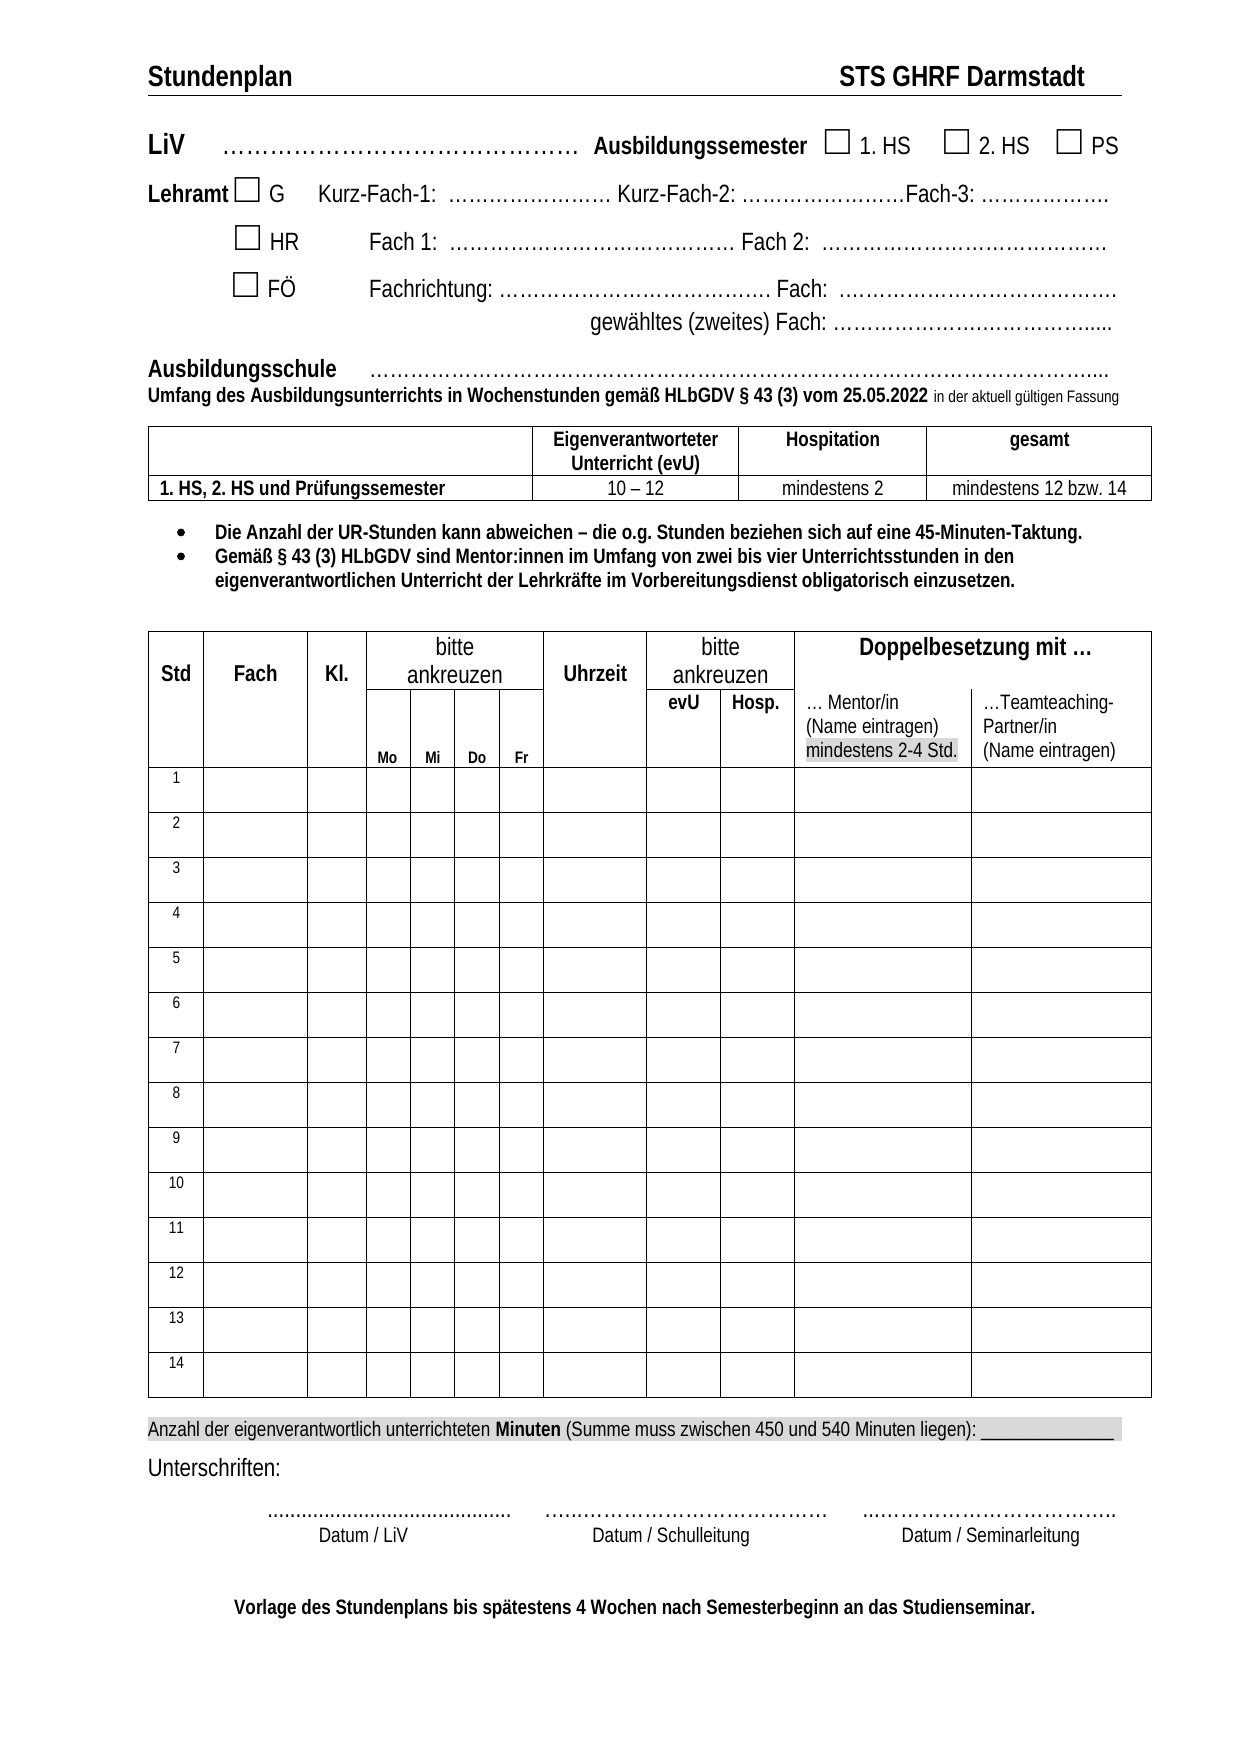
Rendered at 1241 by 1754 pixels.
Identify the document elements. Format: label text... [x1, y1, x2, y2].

table_cell [308, 1038, 366, 1082]
table_cell [647, 1263, 720, 1307]
table_cell [367, 768, 410, 812]
table_cell [411, 858, 454, 902]
table_cell [544, 1263, 646, 1307]
table_cell [411, 948, 454, 992]
table_cell [795, 1128, 971, 1172]
table_header Uhrzeit [544, 632, 646, 767]
table_cell [795, 813, 971, 857]
table_cell [795, 1218, 971, 1262]
table_cell [411, 1308, 454, 1352]
table_cell [795, 1353, 971, 1397]
table_cell 13 [149, 1308, 203, 1352]
table_cell [204, 768, 307, 812]
table_cell 1. HS, 2. HS und Prüfungssemester [149, 476, 532, 500]
table_cell [204, 1173, 307, 1217]
table_cell 12 [149, 1263, 203, 1307]
table_cell [455, 1263, 499, 1307]
table_cell [972, 1263, 1151, 1307]
table_cell [544, 1038, 646, 1082]
table_header bitte ankreuzen [647, 632, 794, 689]
table_cell 5 [149, 948, 203, 992]
table_cell [367, 813, 410, 857]
table_cell [500, 768, 543, 812]
table_cell [308, 993, 366, 1037]
table_cell [972, 1173, 1151, 1217]
table_cell [647, 903, 720, 947]
table_cell [411, 1083, 454, 1127]
text □ FÖ Fachrichtung: …………………………………. Fach: .…………………………………. gewähltes (zweites) Fach: ………………….……………..... [148, 259, 1122, 335]
table_cell [972, 768, 1151, 812]
list Gemäß § 43 (3) HLbGDV sind Mentor:innen im Umfang von zwei bis vier Unterrichtsstunden in den eigenverantwortlichen Unterricht der Lehrkräfte im Vorbereitungsdienst obligatorisch einzusetzen. [177, 544, 1122, 592]
table_cell [972, 1038, 1151, 1082]
text Umfang des Ausbildungsunterrichts in Wochenstunden gemäß HLbGDV § 43 (3) vom 25.05.2022 in der aktuell gültigen Fassung [148, 383, 1122, 407]
table_cell [500, 1308, 543, 1352]
text Datum / LiV Datum / Schulleitung Datum / Seminarleitung [148, 1523, 1122, 1547]
table_cell 6 [149, 993, 203, 1037]
table_cell mindestens 2 [739, 476, 926, 500]
table_cell [411, 1263, 454, 1307]
table_cell [544, 858, 646, 902]
table_cell [204, 1353, 307, 1397]
table_cell [204, 993, 307, 1037]
table_cell [500, 993, 543, 1037]
table_cell [647, 1038, 720, 1082]
table_cell [500, 903, 543, 947]
table_cell [795, 1308, 971, 1352]
table_cell 10 [149, 1173, 203, 1217]
table_cell [795, 1173, 971, 1217]
table_cell [972, 1218, 1151, 1262]
table_cell [367, 1128, 410, 1172]
table_cell 2 [149, 813, 203, 857]
table_cell [455, 858, 499, 902]
table_cell [204, 813, 307, 857]
table_cell 8 [149, 1083, 203, 1127]
table_cell [411, 903, 454, 947]
table_cell [367, 1218, 410, 1262]
table_cell [544, 1128, 646, 1172]
table_cell [795, 1083, 971, 1127]
table_cell [972, 1128, 1151, 1172]
table_cell [308, 1263, 366, 1307]
table_cell [647, 993, 720, 1037]
table_cell [647, 813, 720, 857]
table_cell [795, 903, 971, 947]
table_cell [795, 993, 971, 1037]
table_header Doppelbesetzung mit … [795, 632, 1151, 689]
text Stundenplan STS GHRF Darmstadt [148, 59, 1122, 95]
table_cell [367, 1263, 410, 1307]
table_cell 10 – 12 [533, 476, 738, 500]
table_cell [204, 1083, 307, 1127]
table_cell [500, 858, 543, 902]
table_cell [500, 1218, 543, 1262]
table_header gesamt [927, 427, 1151, 475]
table_cell Do [455, 690, 499, 767]
table_cell [308, 1218, 366, 1262]
table_cell [455, 1083, 499, 1127]
table_cell 14 [149, 1353, 203, 1397]
table_cell [647, 858, 720, 902]
table_cell [795, 858, 971, 902]
table_cell [647, 948, 720, 992]
table_cell [411, 1218, 454, 1262]
table_cell [972, 858, 1151, 902]
table_cell [721, 768, 794, 812]
text Ausbildungsschule …………………………………………………………………………………………….... [148, 354, 1122, 383]
text Vorlage des Stundenplans bis spätestens 4 Wochen nach Semesterbeginn an das Studienseminar. [148, 1595, 1122, 1619]
table_cell [308, 1353, 366, 1397]
table_cell [411, 813, 454, 857]
table_cell [500, 1173, 543, 1217]
table_header Fach [204, 632, 307, 767]
text LiV ……………………………………… Ausbildungssemester □ 1. HS □ 2. HS □ PS [148, 115, 1122, 163]
table_cell [455, 948, 499, 992]
table_cell 11 [149, 1218, 203, 1262]
table_cell [455, 813, 499, 857]
table_cell 1 [149, 768, 203, 812]
table_cell [500, 813, 543, 857]
table_cell [455, 1038, 499, 1082]
table_cell [204, 1218, 307, 1262]
table_cell [795, 768, 971, 812]
table_cell [721, 1173, 794, 1217]
table_cell Fr [500, 690, 543, 767]
table_cell [411, 993, 454, 1037]
table_cell [308, 1128, 366, 1172]
table_cell [647, 1218, 720, 1262]
table_cell [647, 1353, 720, 1397]
table_header Eigenverantworteter Unterricht (evU) [533, 427, 738, 475]
table_cell [795, 948, 971, 992]
table_cell [972, 1308, 1151, 1352]
table_cell …Teamteaching-Partner/in (Name eintragen) [972, 689, 1151, 767]
table_cell [455, 903, 499, 947]
table_cell [721, 1308, 794, 1352]
table_cell mindestens 12 bzw. 14 [927, 476, 1151, 500]
table_cell [455, 768, 499, 812]
table_cell [500, 1038, 543, 1082]
table_cell [308, 1083, 366, 1127]
table_cell [544, 1173, 646, 1217]
table_cell [647, 768, 720, 812]
table_cell [500, 1353, 543, 1397]
table_cell … Mentor/in (Name eintragen) mindestens 2-4 Std. [795, 689, 971, 767]
table_cell [721, 1263, 794, 1307]
table_cell [367, 1353, 410, 1397]
table_cell [411, 1128, 454, 1172]
table_cell [308, 1173, 366, 1217]
table_cell [721, 1128, 794, 1172]
table_header [149, 427, 532, 475]
table_cell [544, 948, 646, 992]
table_cell [721, 903, 794, 947]
table_cell [455, 1173, 499, 1217]
table_cell [544, 993, 646, 1037]
table_cell [204, 1038, 307, 1082]
table_cell [204, 1263, 307, 1307]
table_cell [367, 993, 410, 1037]
text □ HR Fach 1: …………………………………… Fach 2: …………………………………… [148, 211, 1122, 259]
text ........................................... .…..……………………………… ...…………………………….. [148, 1494, 1122, 1523]
table_cell [972, 903, 1151, 947]
table_cell evU [647, 690, 720, 767]
table_cell [795, 1038, 971, 1082]
text Anzahl der eigenverantwortlich unterrichteten Minuten (Summe muss zwischen 450 und 540 Minuten liegen): ______________ [148, 1417, 1122, 1441]
table_cell [204, 948, 307, 992]
table_cell [204, 1128, 307, 1172]
table_cell [972, 948, 1151, 992]
table_header Std [149, 632, 203, 767]
table_cell [972, 993, 1151, 1037]
table_cell [411, 768, 454, 812]
table_cell [544, 813, 646, 857]
table_cell [721, 1353, 794, 1397]
table_cell [972, 1083, 1151, 1127]
table_cell [721, 1218, 794, 1262]
table_cell [411, 1038, 454, 1082]
table_cell [647, 1128, 720, 1172]
table_cell [721, 858, 794, 902]
table_cell [500, 948, 543, 992]
table_cell 4 [149, 903, 203, 947]
table_cell [647, 1308, 720, 1352]
table_cell [367, 1173, 410, 1217]
table_cell [544, 1353, 646, 1397]
table_cell [647, 1173, 720, 1217]
table_cell [972, 1353, 1151, 1397]
table_cell [721, 813, 794, 857]
text Unterschriften: [148, 1453, 1122, 1482]
table_cell [500, 1263, 543, 1307]
table_cell [308, 948, 366, 992]
table_header Hospitation [739, 427, 926, 475]
table_cell [204, 1308, 307, 1352]
table_cell [308, 903, 366, 947]
table_cell [367, 903, 410, 947]
table_cell [721, 993, 794, 1037]
table_cell [544, 768, 646, 812]
table_cell 7 [149, 1038, 203, 1082]
table_header Kl. [308, 632, 366, 767]
table_cell 3 [149, 858, 203, 902]
table_cell [204, 858, 307, 902]
table_cell [500, 1128, 543, 1172]
table_cell [455, 1353, 499, 1397]
table_cell [308, 768, 366, 812]
table_cell [721, 1083, 794, 1127]
table_cell [308, 813, 366, 857]
table_cell [455, 1218, 499, 1262]
table_cell [972, 813, 1151, 857]
table_cell [455, 1128, 499, 1172]
table_cell [367, 1308, 410, 1352]
table_cell Hosp. [721, 690, 794, 767]
table_cell Mi [411, 690, 454, 767]
list Die Anzahl der UR-Stunden kann abweichen – die o.g. Stunden beziehen sich auf eine 45-Minuten-Taktung. [177, 520, 1122, 544]
table_header bitte ankreuzen [367, 632, 543, 689]
table_cell [647, 1083, 720, 1127]
text Lehramt □ G Kurz-Fach-1: …………………… Kurz-Fach-2: ……………………Fach-3: ………………. [148, 163, 1122, 211]
table_cell [204, 903, 307, 947]
table_cell [544, 1218, 646, 1262]
table_cell [795, 1263, 971, 1307]
table_cell [411, 1173, 454, 1217]
table_cell 9 [149, 1128, 203, 1172]
table_cell [308, 1308, 366, 1352]
table_cell [367, 948, 410, 992]
table_cell [721, 948, 794, 992]
table_cell [500, 1083, 543, 1127]
table_cell [367, 858, 410, 902]
table_cell [455, 1308, 499, 1352]
table_cell [455, 993, 499, 1037]
table_cell [367, 1083, 410, 1127]
table_cell [544, 1308, 646, 1352]
table_cell [721, 1038, 794, 1082]
table_cell [367, 1038, 410, 1082]
table_cell [411, 1353, 454, 1397]
table_cell [544, 1083, 646, 1127]
table_cell Mo [367, 690, 410, 767]
table_cell [308, 858, 366, 902]
table_cell [544, 903, 646, 947]
